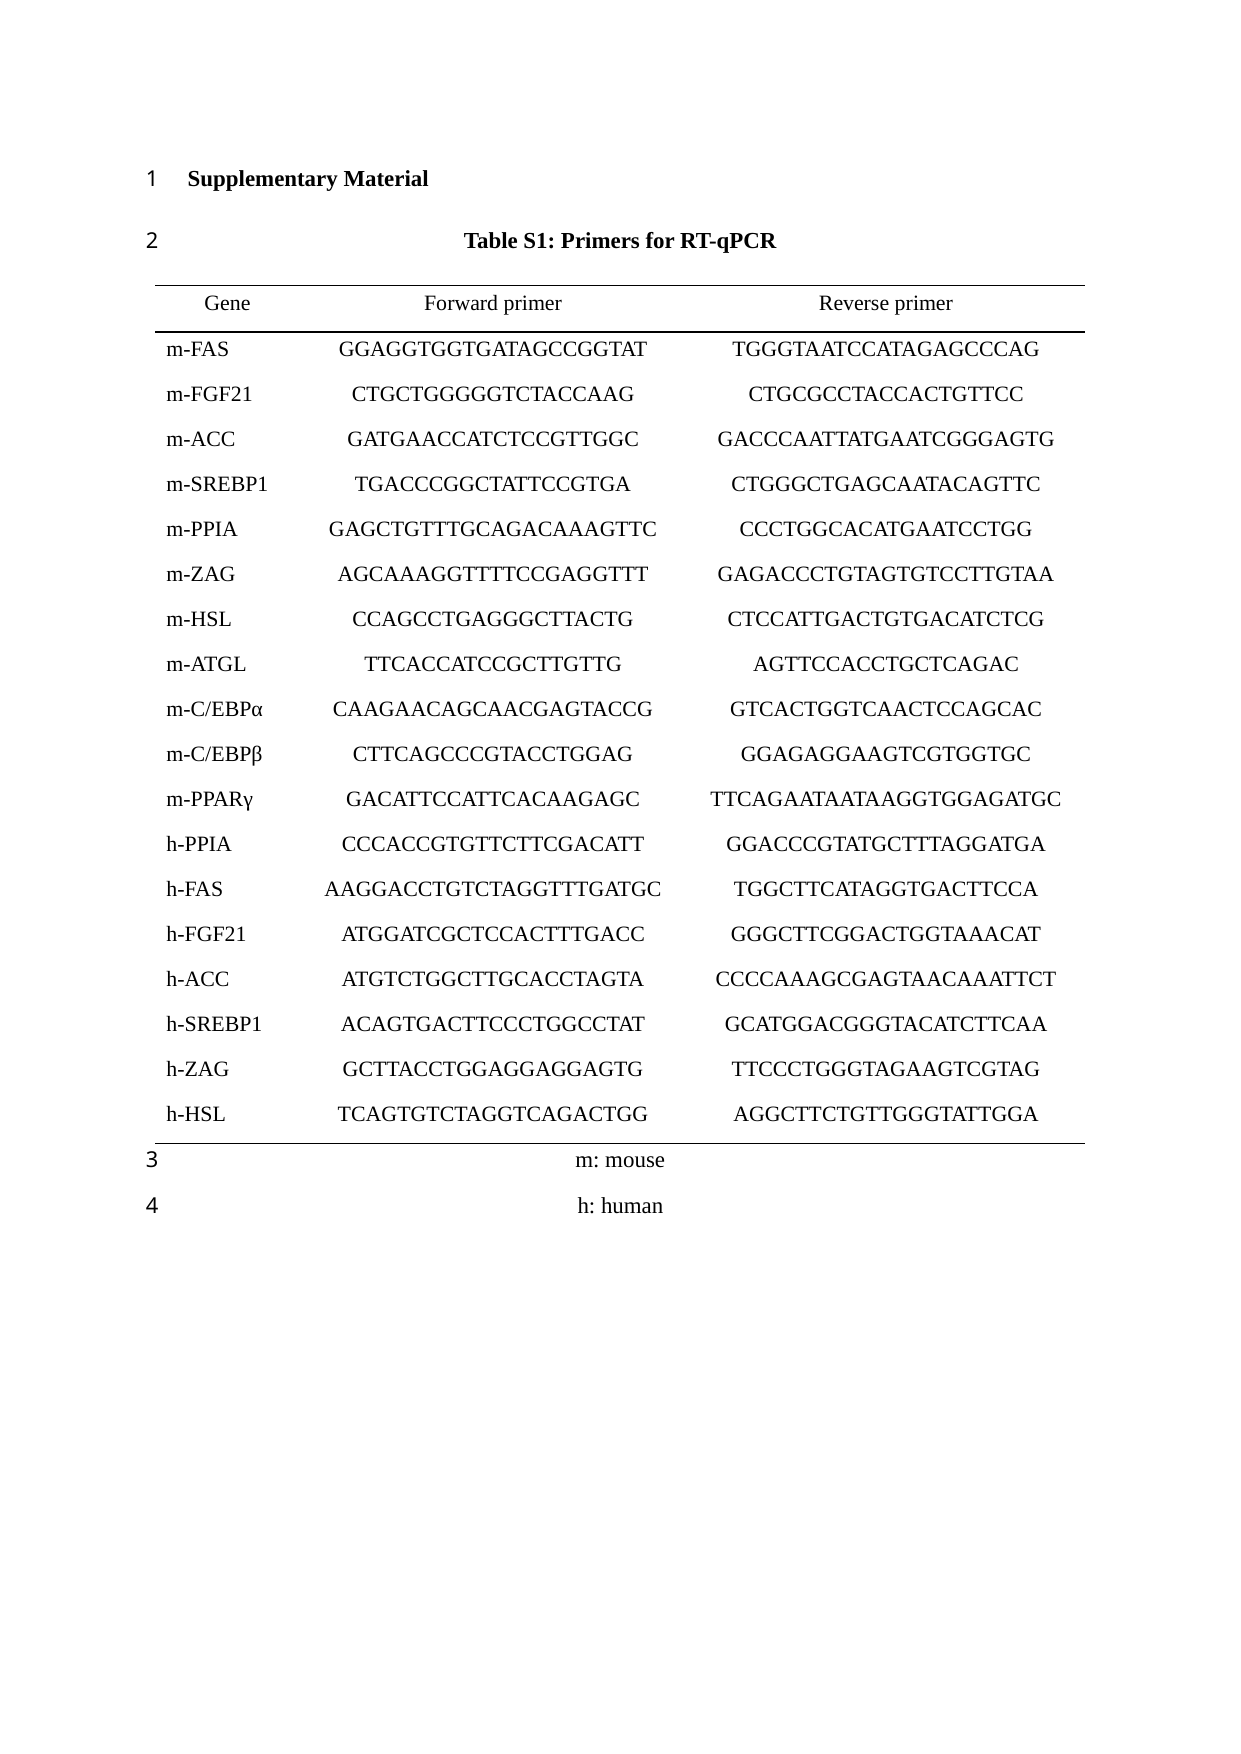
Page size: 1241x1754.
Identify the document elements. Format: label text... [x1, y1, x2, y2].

text h: human [187, 1189, 1053, 1222]
table_cell CTCCATTGACTGTGACATCTCG [686, 603, 1085, 647]
table_cell CAAGAACAGCAACGAGTACCG [299, 693, 686, 737]
table_cell CTGGGCTGAGCAATACAGTTC [686, 468, 1085, 512]
table_cell ATGGATCGCTCCACTTTGACC [299, 918, 686, 962]
table_cell CCCACCGTGTTCTTCGACATT [299, 828, 686, 872]
table_cell AAGGACCTGTCTAGGTTTGATGC [299, 873, 686, 917]
table_cell GCTTACCTGGAGGAGGAGTG [299, 1053, 686, 1097]
table_cell TGGCTTCATAGGTGACTTCCA [686, 873, 1085, 917]
table_cell TGGGTAATCCATAGAGCCCAG [686, 333, 1085, 377]
table_cell CCCCAAAGCGAGTAACAAATTCT [686, 963, 1085, 1007]
table_cell TGACCCGGCTATTCCGTGA [299, 468, 686, 512]
table_cell m-ACC [155, 423, 299, 467]
table_cell CTGCTGGGGGTCTACCAAG [299, 378, 686, 422]
table_cell AGCAAAGGTTTTCCGAGGTTT [299, 558, 686, 602]
table_cell m-ZAG [155, 558, 299, 602]
table_cell m-FAS [155, 333, 299, 377]
subtitle Supplementary Material [187, 162, 1053, 194]
table_cell TTCAGAATAATAAGGTGGAGATGC [686, 783, 1085, 827]
table_cell GAGACCCTGTAGTGTCCTTGTAA [686, 558, 1085, 602]
table_cell GCATGGACGGGTACATCTTCAA [686, 1008, 1085, 1052]
table_cell ACAGTGACTTCCCTGGCCTAT [299, 1008, 686, 1052]
table_cell TTCACCATCCGCTTGTTG [299, 648, 686, 692]
table_cell ATGTCTGGCTTGCACCTAGTA [299, 963, 686, 1007]
text m: mouse [187, 1144, 1053, 1176]
table_cell h-PPIA [155, 828, 299, 872]
table_cell TTCCCTGGGTAGAAGTCGTAG [686, 1053, 1085, 1097]
table_cell GTCACTGGTCAACTCCAGCAC [686, 693, 1085, 737]
table_cell GACCCAATTATGAATCGGGAGTG [686, 423, 1085, 467]
table_cell GACATTCCATTCACAAGAGC [299, 783, 686, 827]
table_cell CTTCAGCCCGTACCTGGAG [299, 738, 686, 782]
table_cell h-FGF21 [155, 918, 299, 962]
table_cell AGTTCCACCTGCTCAGAC [686, 648, 1085, 692]
table_cell AGGCTTCTGTTGGGTATTGGA [686, 1098, 1085, 1142]
table_cell GGAGAGGAAGTCGTGGTGC [686, 738, 1085, 782]
table_cell GGAGGTGGTGATAGCCGGTAT [299, 333, 686, 377]
table_cell m-C/EBPβ [155, 738, 299, 782]
table_cell TCAGTGTCTAGGTCAGACTGG [299, 1098, 686, 1142]
table_cell GGACCCGTATGCTTTAGGATGA [686, 828, 1085, 872]
table_header Forward primer [299, 286, 686, 331]
table_cell GGGCTTCGGACTGGTAAACAT [686, 918, 1085, 962]
table_cell m-SREBP1 [155, 468, 299, 512]
table_cell m-FGF21 [155, 378, 299, 422]
table_cell CCAGCCTGAGGGCTTACTG [299, 603, 686, 647]
table_cell h-FAS [155, 873, 299, 917]
table_cell GATGAACCATCTCCGTTGGC [299, 423, 686, 467]
table_cell CCCTGGCACATGAATCCTGG [686, 513, 1085, 557]
table_cell m-C/EBPα [155, 693, 299, 737]
table_cell CTGCGCCTACCACTGTTCC [686, 378, 1085, 422]
table_cell h-ACC [155, 963, 299, 1007]
table_cell h-ZAG [155, 1053, 299, 1097]
subtitle Table S1: Primers for RT-qPCR [187, 224, 1053, 256]
table_cell h-SREBP1 [155, 1008, 299, 1052]
table_cell h-HSL [155, 1098, 299, 1142]
table_header Gene [155, 286, 299, 331]
table_cell m-ATGL [155, 648, 299, 692]
table_cell m-PPIA [155, 513, 299, 557]
table_cell GAGCTGTTTGCAGACAAAGTTC [299, 513, 686, 557]
table_header Reverse primer [686, 286, 1085, 331]
table_cell m-HSL [155, 603, 299, 647]
table_cell m-PPARγ [155, 783, 299, 827]
